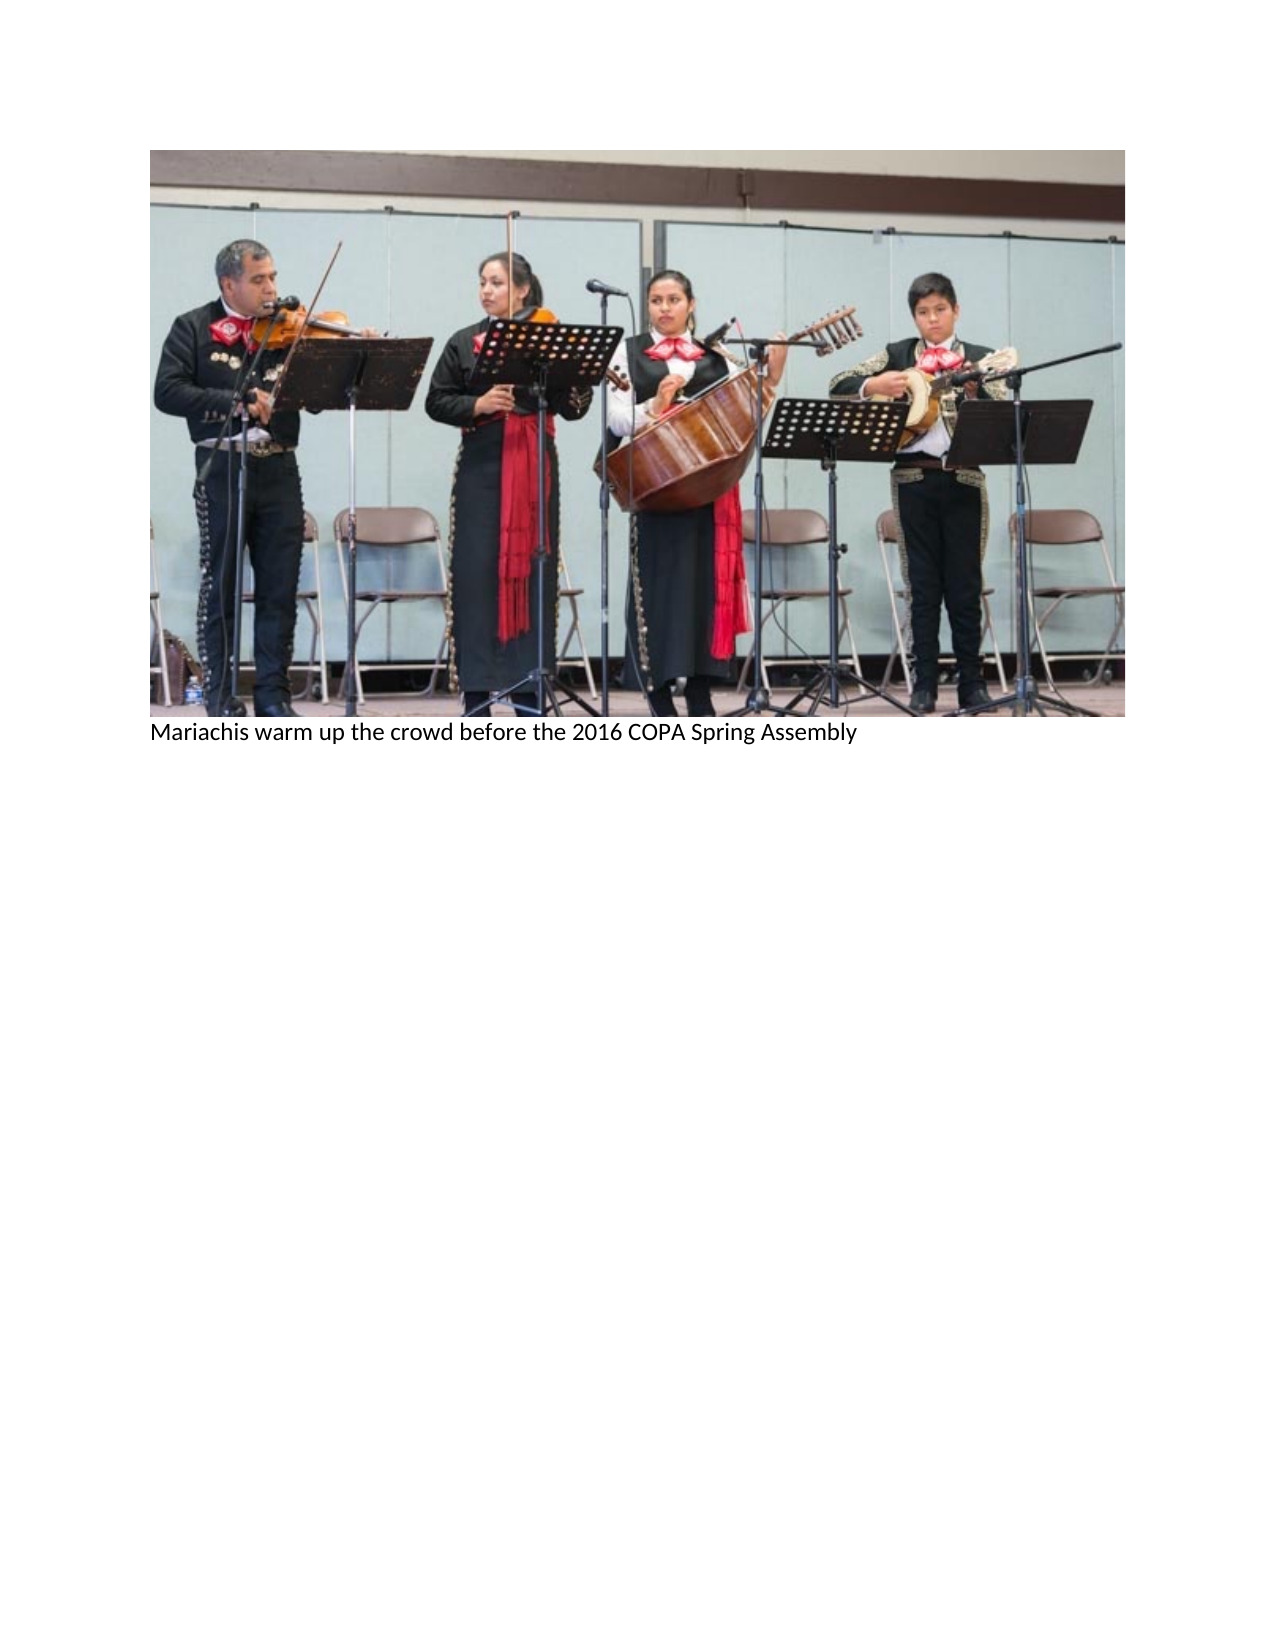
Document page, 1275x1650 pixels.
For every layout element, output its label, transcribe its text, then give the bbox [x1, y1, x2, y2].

picture [150, 150, 1125, 717]
text Mariachis warm up the crowd before the 2016 COPA Spring Assembly [150, 717, 1125, 747]
